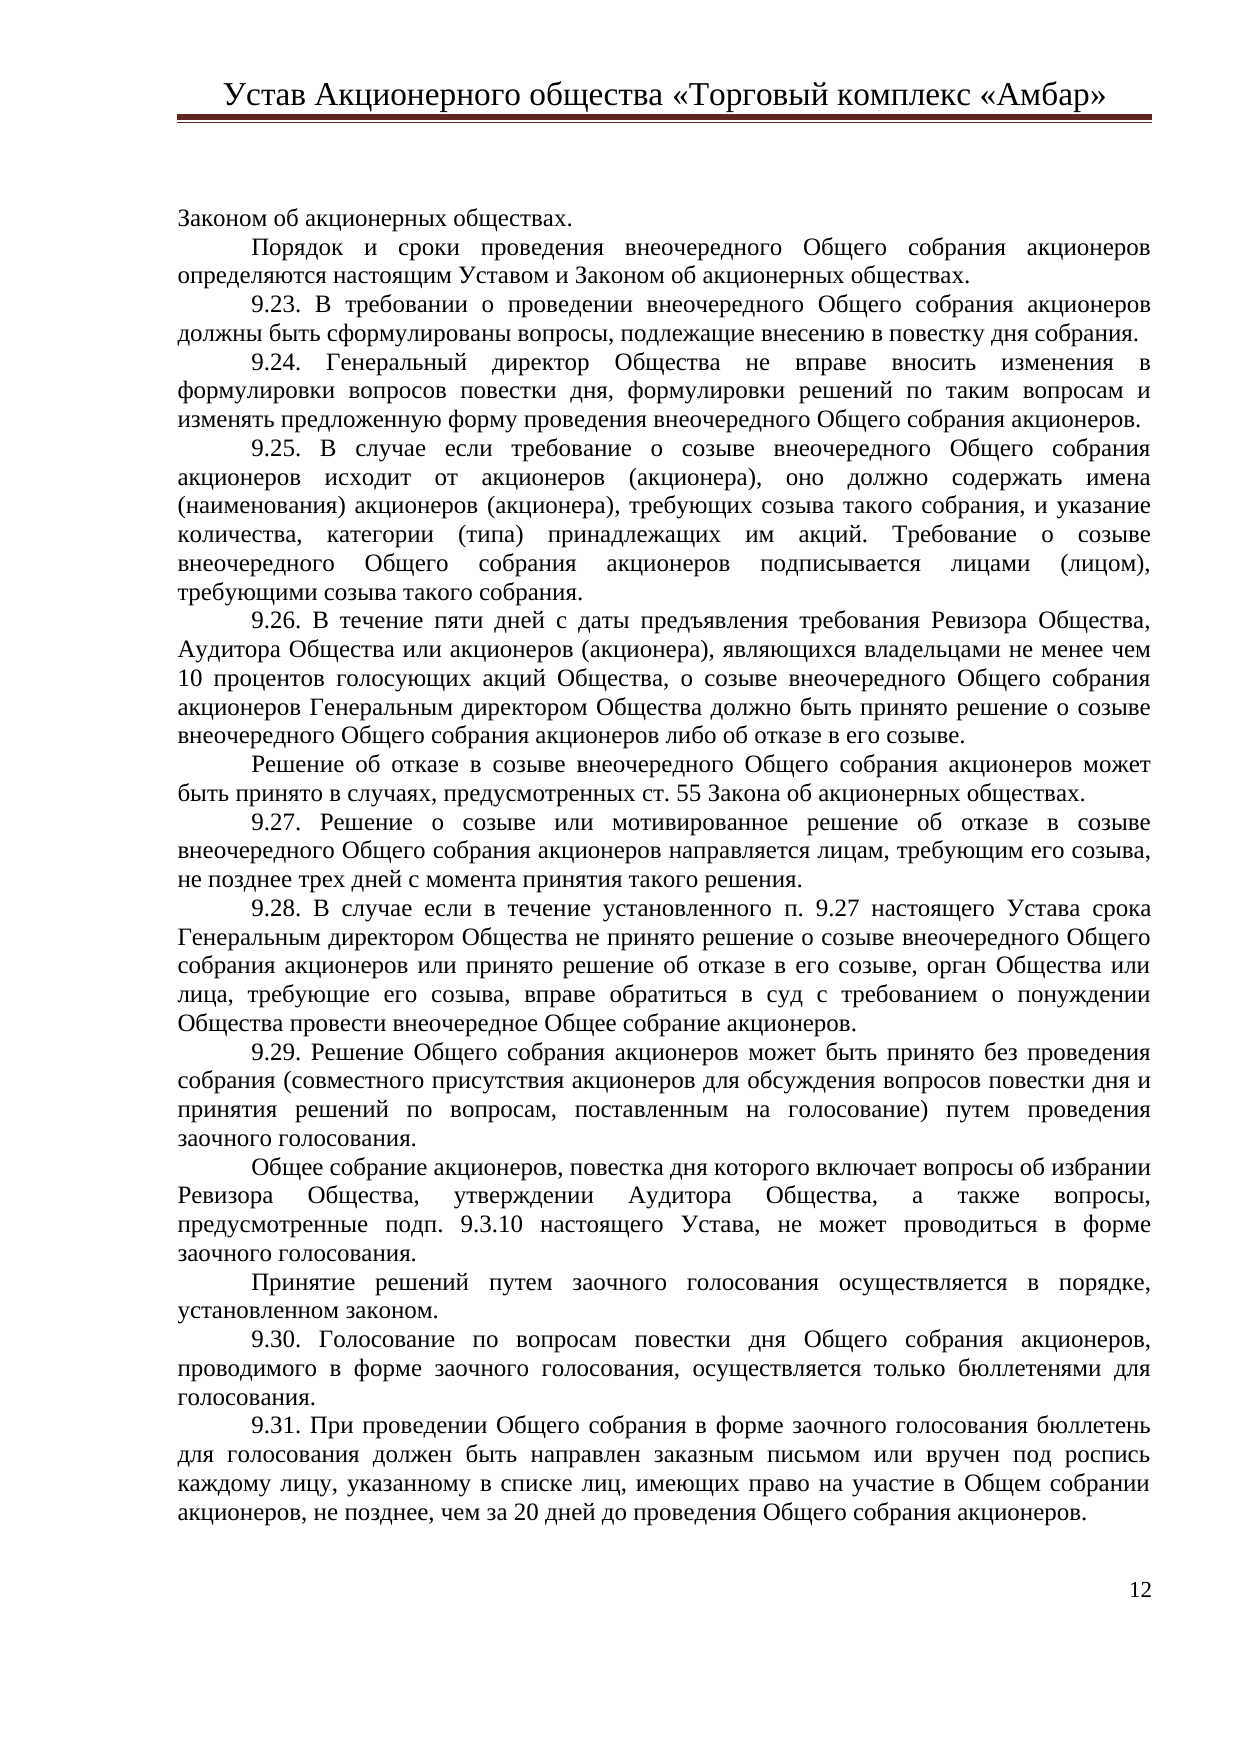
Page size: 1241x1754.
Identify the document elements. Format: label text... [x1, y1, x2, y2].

text 9.31. При проведении Общего собрания в форме заочного голосования бюллетень для голосования должен быть направлен заказным письмом или вручен под роспись каждому лицу, указанному в списке лиц, имеющих право на участие в Общем собрании акционеров, не позднее, чем за 20 дней до проведения Общего собрания акционеров. [177, 1410, 1152, 1525]
text 9.27. Решение о созыве или мотивированное решение об отказе в созыве внеочередного Общего собрания акционеров направляется лицам, требующим его созыва, не позднее трех дней с момента принятия такого решения. [177, 807, 1152, 893]
text 9.30. Голосование по вопросам повестки дня Общего собрания акционеров, проводимого в форме заочного голосования, осуществляется только бюллетенями для голосования. [177, 1324, 1152, 1410]
text Общее собрание акционеров, повестка дня которого включает вопросы об избрании Ревизора Общества, утверждении Аудитора Общества, а также вопросы, предусмотренные подп. 9.3.10 настоящего Устава, не может проводиться в форме заочного голосования. [177, 1152, 1152, 1267]
text Порядок и сроки проведения внеочередного Общего собрания акционеров определяются настоящим Уставом и Законом об акционерных обществах. [177, 232, 1152, 289]
text 9.23. В требовании о проведении внеочередного Общего собрания акционеров должны быть сформулированы вопросы, подлежащие внесению в повестку дня собрания. [177, 289, 1152, 347]
text Принятие решений путем заочного голосования осуществляется в порядке, установленном законом. [177, 1267, 1152, 1324]
text 9.24. Генеральный директор Общества не вправе вносить изменения в формулировки вопросов повестки дня, формулировки решений по таким вопросам и изменять предложенную форму проведения внеочередного Общего собрания акционеров. [177, 347, 1152, 433]
text 9.28. В случае если в течение установленного п. 9.27 настоящего Устава срока Генеральным директором Общества не принято решение о созыве внеочередного Общего собрания акционеров или принято решение об отказе в его созыве, орган Общества или лица, требующие его созыва, вправе обратиться в суд с требованием о понуждении Общества провести внеочередное Общее собрание акционеров. [177, 893, 1152, 1037]
text 9.25. В случае если требование о созыве внеочередного Общего собрания акционеров исходит от акционеров (акционера), оно должно содержать имена (наименования) акционеров (акционера), требующих созыва такого собрания, и указание количества, категории (типа) принадлежащих им акций. Требование о созыве внеочередного Общего собрания акционеров подписывается лицами (лицом), требующими созыва такого собрания. [177, 433, 1152, 605]
text 9.26. В течение пяти дней с даты предъявления требования Ревизора Общества, Аудитора Общества или акционеров (акционера), являющихся владельцами не менее чем 10 процентов голосующих акций Общества, о созыве внеочередного Общего собрания акционеров Генеральным директором Общества должно быть принято решение о созыве внеочередного Общего собрания акционеров либо об отказе в его созыве. [177, 605, 1152, 749]
text 9.29. Решение Общего собрания акционеров может быть принято без проведения собрания (совместного присутствия акционеров для обсуждения вопросов повестки дня и принятия решений по вопросам, поставленным на голосование) путем проведения заочного голосования. [177, 1037, 1152, 1152]
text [177, 203, 1152, 232]
text Решение об отказе в созыве внеочередного Общего собрания акционеров может быть принято в случаях, предусмотренных ст. 55 Закона об акционерных обществах. [177, 749, 1152, 807]
